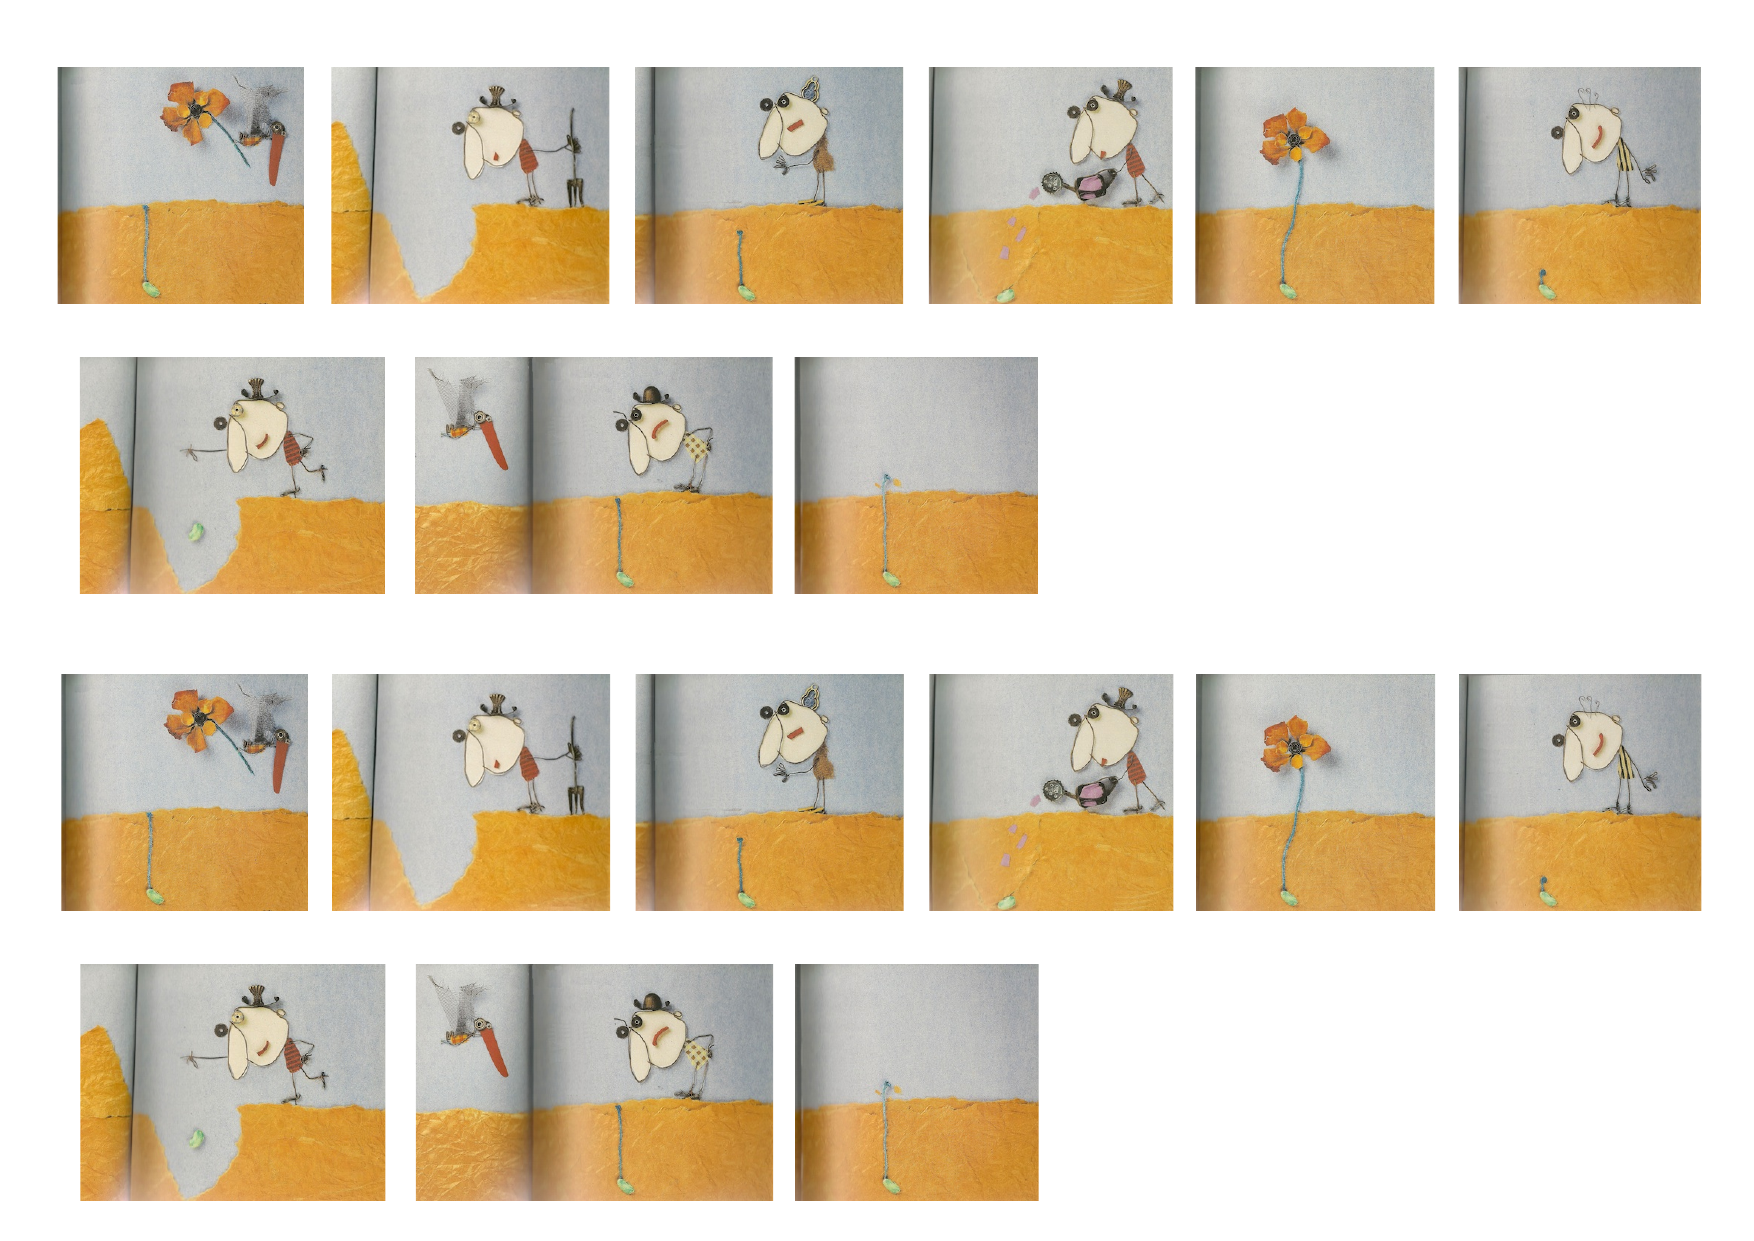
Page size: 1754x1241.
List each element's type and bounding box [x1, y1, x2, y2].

picture [929, 674, 1174, 911]
picture [795, 964, 1039, 1201]
picture [61, 674, 308, 911]
picture [415, 357, 773, 594]
picture [1195, 67, 1435, 304]
picture [57, 67, 304, 304]
picture [1458, 67, 1701, 304]
picture [928, 67, 1173, 304]
picture [80, 964, 386, 1201]
picture [331, 67, 610, 304]
picture [635, 67, 904, 304]
picture [332, 674, 611, 911]
picture [1196, 674, 1436, 911]
picture [1459, 674, 1702, 911]
picture [415, 964, 774, 1201]
picture [794, 357, 1038, 594]
picture [79, 357, 385, 594]
picture [635, 674, 904, 911]
